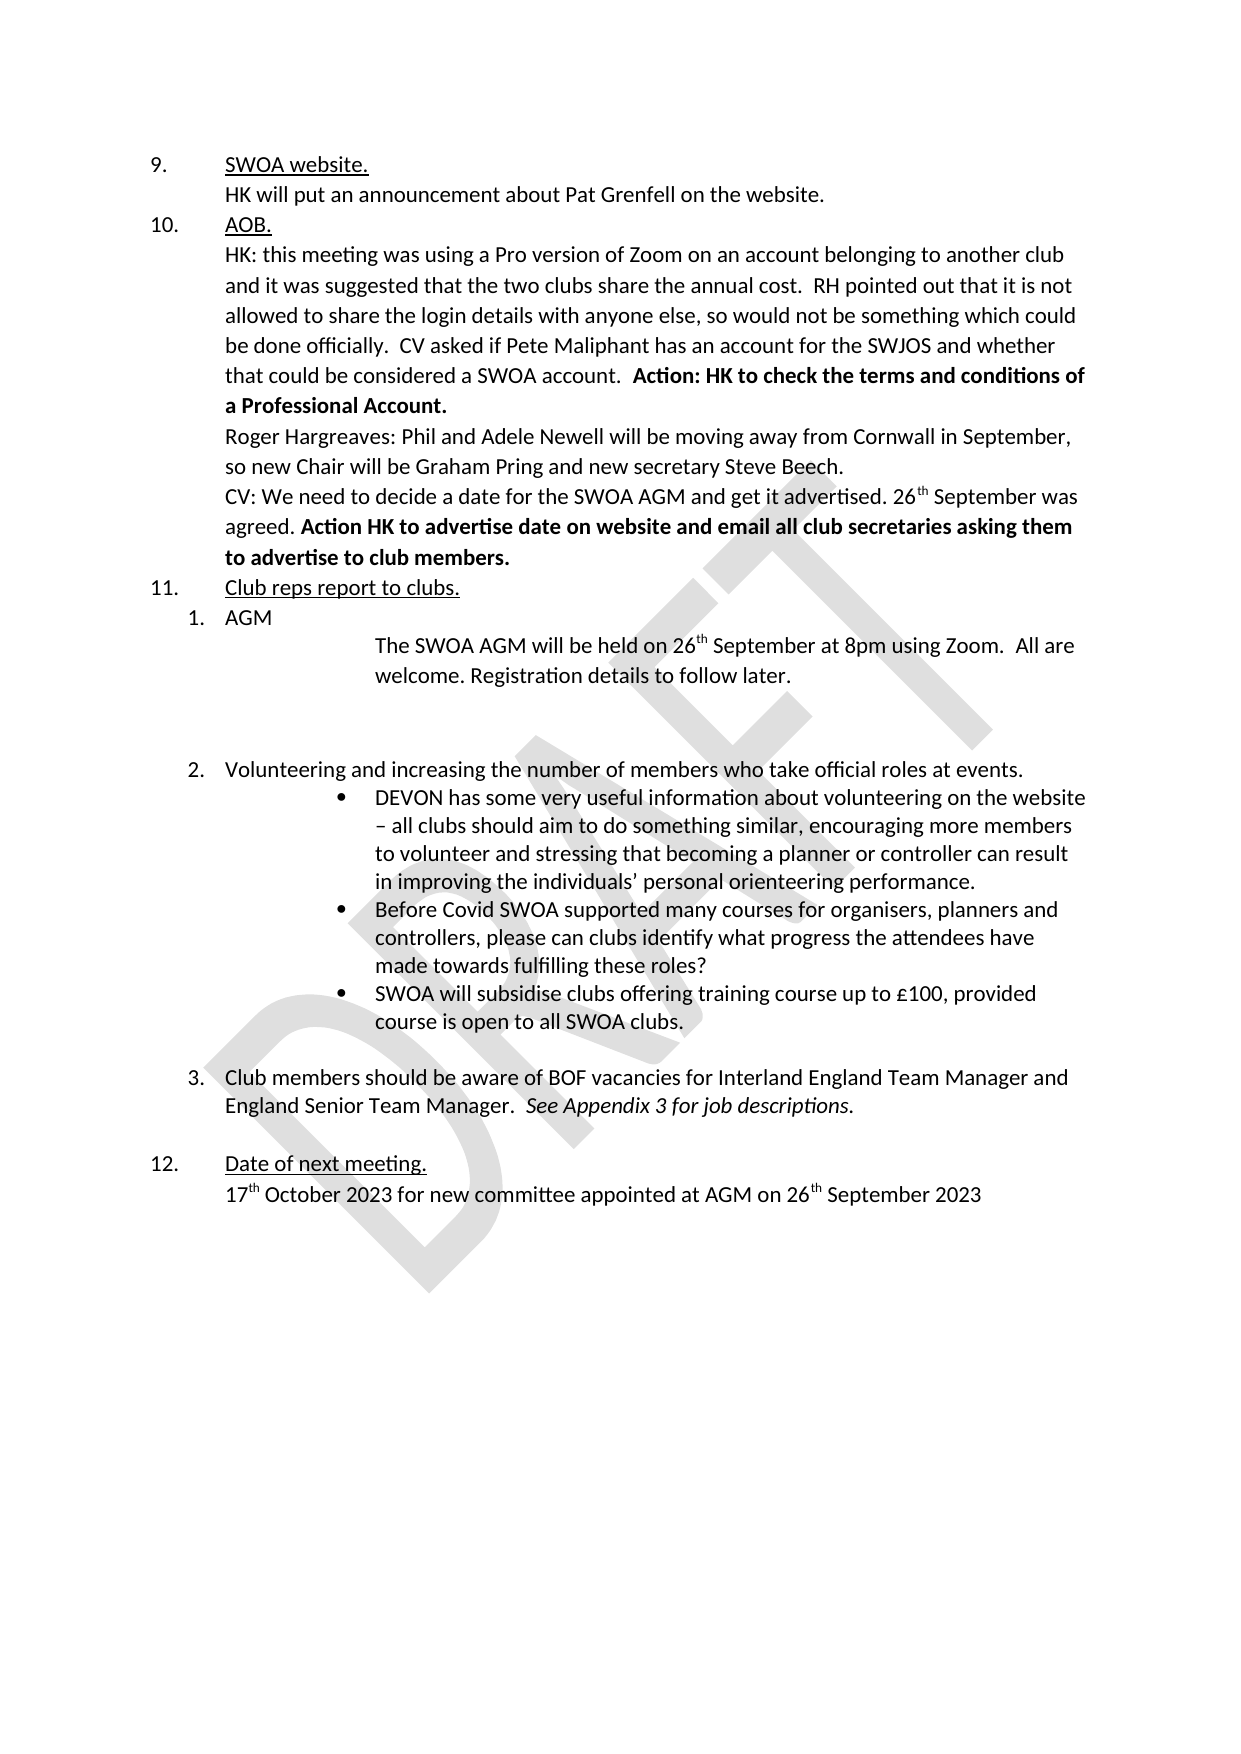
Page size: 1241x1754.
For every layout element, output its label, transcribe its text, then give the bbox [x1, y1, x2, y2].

list Club reps report to clubs. [150, 573, 1090, 601]
text The SWOA AGM will be held on 26th September at 8pm using Zoom. All are welcome. Registration details to follow later. [375, 631, 1090, 689]
list SWOA website. [150, 150, 1090, 178]
list CV: We need to decide a date for the SWOA AGM and get it advertised. 26th September was agreed. Action HK to advertise date on website and email all club secretaries asking them to advertise to club members. [225, 482, 1090, 571]
list AGM [187, 603, 1090, 631]
list AOB. [150, 210, 1090, 238]
list 17th October 2023 for new committee appointed at AGM on 26th September 2023 [225, 1180, 1090, 1208]
list Before Covid SWOA supported many courses for organisers, planners and controllers, please can clubs identify what progress the attendees have made towards fulfilling these roles? [337, 895, 1090, 979]
list Roger Hargreaves: Phil and Adele Newell will be moving away from Cornwall in September, so new Chair will be Graham Pring and new secretary Steve Beech. [225, 422, 1090, 480]
list HK: this meeting was using a Pro version of Zoom on an account belonging to another club and it was suggested that the two clubs share the annual cost. RH pointed out that it is not allowed to share the login details with anyone else, so would not be something which could be done officially. CV asked if Pete Maliphant has an account for the SWJOS and whether that could be considered a SWOA account. Action: HK to check the terms and conditions of a Professional Account. [225, 241, 1090, 420]
list Date of next meeting. [150, 1149, 1090, 1178]
list DEVON has some very useful information about volunteering on the website – all clubs should aim to do something similar, encouraging more members to volunteer and stressing that becoming a planner or controller can result in improving the individuals’ personal orienteering performance. [337, 783, 1090, 895]
list Volunteering and increasing the number of members who take official roles at events. [187, 755, 1090, 783]
list SWOA will subsidise clubs offering training course up to £100, provided course is open to all SWOA clubs. [337, 979, 1090, 1035]
list HK will put an announcement about Pat Grenfell on the website. [225, 180, 1090, 208]
list Club members should be aware of BOF vacancies for Interland England Team Manager and England Senior Team Manager. See Appendix 3 for job descriptions. [187, 1063, 1090, 1119]
